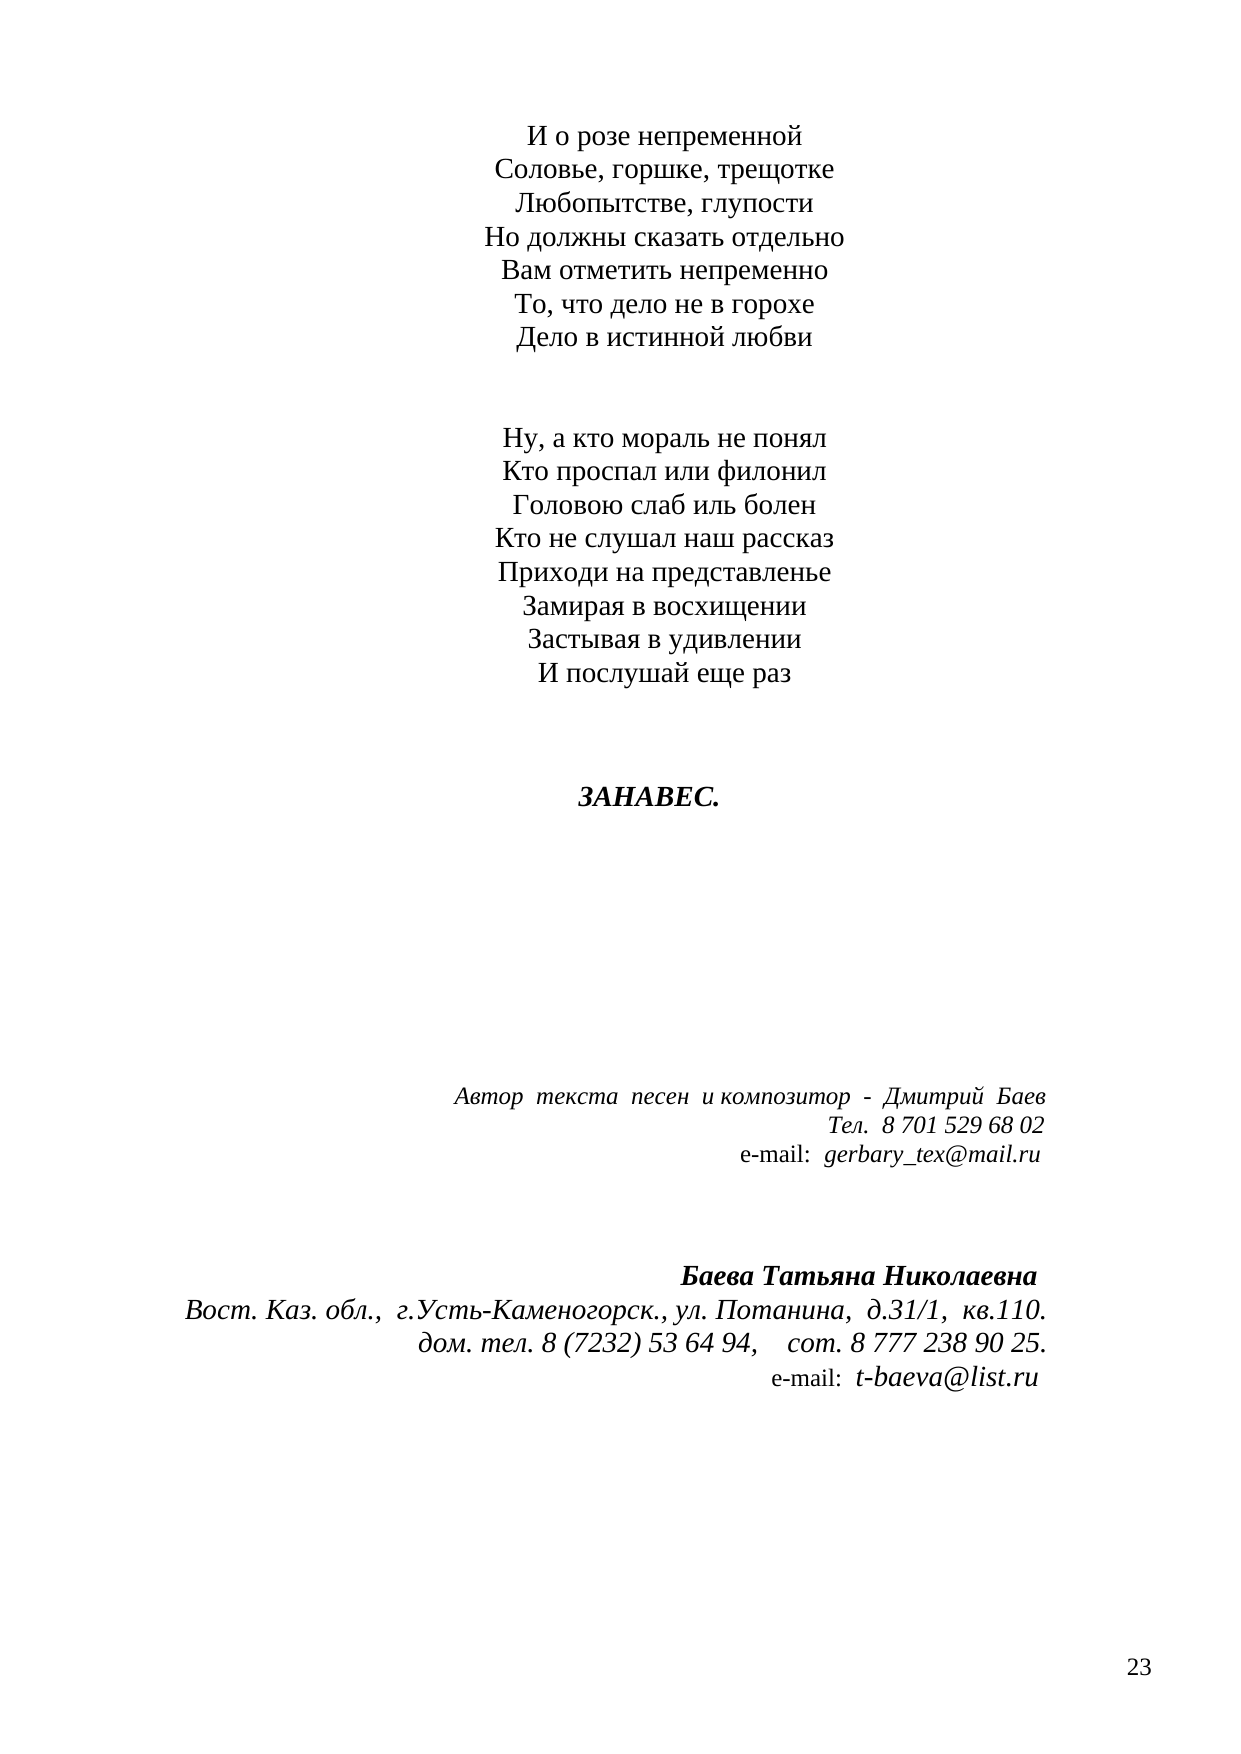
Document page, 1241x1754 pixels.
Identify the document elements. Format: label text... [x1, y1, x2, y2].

text Кто не слушал наш рассказ [177, 521, 1152, 554]
text дом. тел. 8 (7232) 53 64 94, сот. 8 777 238 90 25. [177, 1326, 1152, 1359]
text Головою слаб иль болен [177, 487, 1152, 521]
text Дело в истинной любви [177, 319, 1152, 353]
text То, что дело не в горохе [177, 286, 1152, 319]
text Вост. Каз. обл., г.Усть-Каменогорск., ул. Потанина, д.31/1, кв.110. [177, 1292, 1152, 1326]
text Застывая в удивлении [177, 621, 1152, 655]
text Кто проспал или филонил [177, 453, 1152, 487]
text Автор текста песен и композитор - Дмитрий Баев [177, 1081, 1152, 1110]
text Тел. 8 701 529 68 02 [177, 1110, 1152, 1139]
text Любопытстве, глупости [177, 185, 1152, 219]
text Приходи на представленье [177, 554, 1152, 588]
text Замирая в восхищении [177, 588, 1152, 621]
text Вам отметить непременно [177, 252, 1152, 286]
text И послушай еще раз [177, 655, 1152, 688]
text Ну, а кто мораль не понял [177, 420, 1152, 453]
text И о розе непременной [177, 118, 1152, 152]
text Баева Татьяна Николаевна [177, 1258, 1152, 1292]
text ЗАНАВЕС. [177, 779, 1152, 813]
text e-mail: gerbary_tex@mail.ru [177, 1139, 1152, 1167]
text e-mail: t-baeva@list.ru [177, 1359, 1152, 1393]
text Соловье, горшке, трещотке [177, 152, 1152, 185]
text Но должны сказать отдельно [177, 219, 1152, 252]
